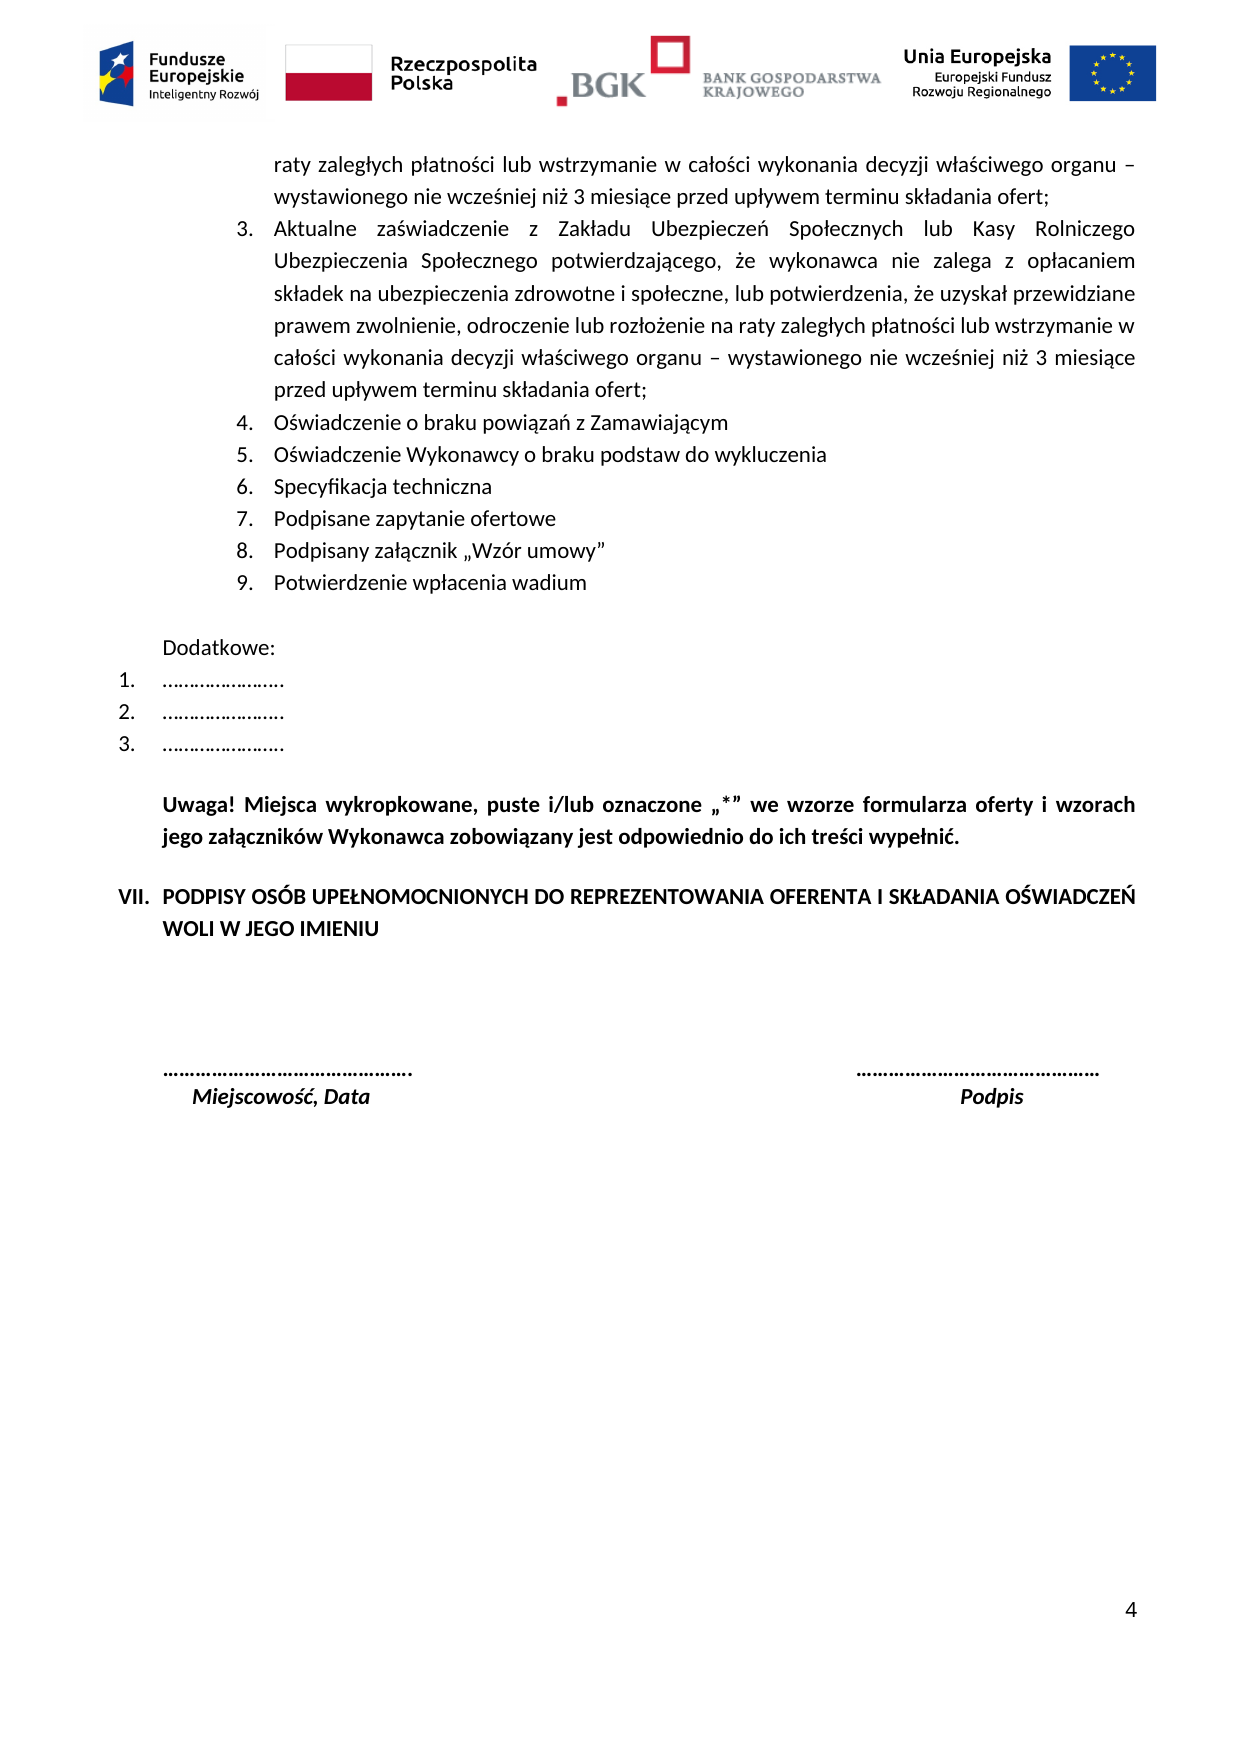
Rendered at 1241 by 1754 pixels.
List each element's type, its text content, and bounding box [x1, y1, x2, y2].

list Specyfikacja techniczna [236, 472, 1137, 500]
list Oświadczenie o braku powiązań z Zamawiającym [236, 408, 1137, 436]
list ………………….. [118, 665, 1137, 693]
list Potwierdzenie wpłacenia wadium [236, 568, 1137, 597]
list Podpisany załącznik „Wzór umowy” [236, 536, 1137, 564]
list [236, 150, 1137, 210]
list Dodatkowe: [162, 633, 1137, 661]
text ………………………………………. ……………………………………… [118, 1054, 1137, 1082]
text Miejscowość, Data Podpis [118, 1082, 1137, 1110]
list Uwaga! Miejsca wykropkowane, puste i/lub oznaczone „*” we wzorze formularza oferty i wzorach jego załączników Wykonawca zobowiązany jest odpowiednio do ich treści wypełnić. [162, 790, 1137, 850]
list Oświadczenie Wykonawcy o braku podstaw do wykluczenia [236, 440, 1137, 468]
list ………………….. [118, 697, 1137, 725]
list PODPISY OSÓB UPEŁNOMOCNIONYCH DO REPREZENTOWANIA OFERENTA I SKŁADANIA OŚWIADCZEŃ WOLI W JEGO IMIENIU [118, 882, 1137, 942]
picture [83, 24, 1176, 122]
list Podpisane zapytanie ofertowe [236, 504, 1137, 532]
list ………………….. [118, 729, 1137, 757]
list Aktualne zaświadczenie z Zakładu Ubezpieczeń Społecznych lub Kasy Rolniczego Ubezpieczenia Społecznego potwierdzającego, że wykonawca nie zalega z opłacaniem składek na ubezpieczenia zdrowotne i społeczne, lub potwierdzenia, że uzyskał przewidziane prawem zwolnienie, odroczenie lub rozłożenie na raty zaległych płatności lub wstrzymanie w całości wykonania decyzji właściwego organu – wystawionego nie wcześniej niż 3 miesiące przed upływem terminu składania ofert; [236, 214, 1137, 403]
